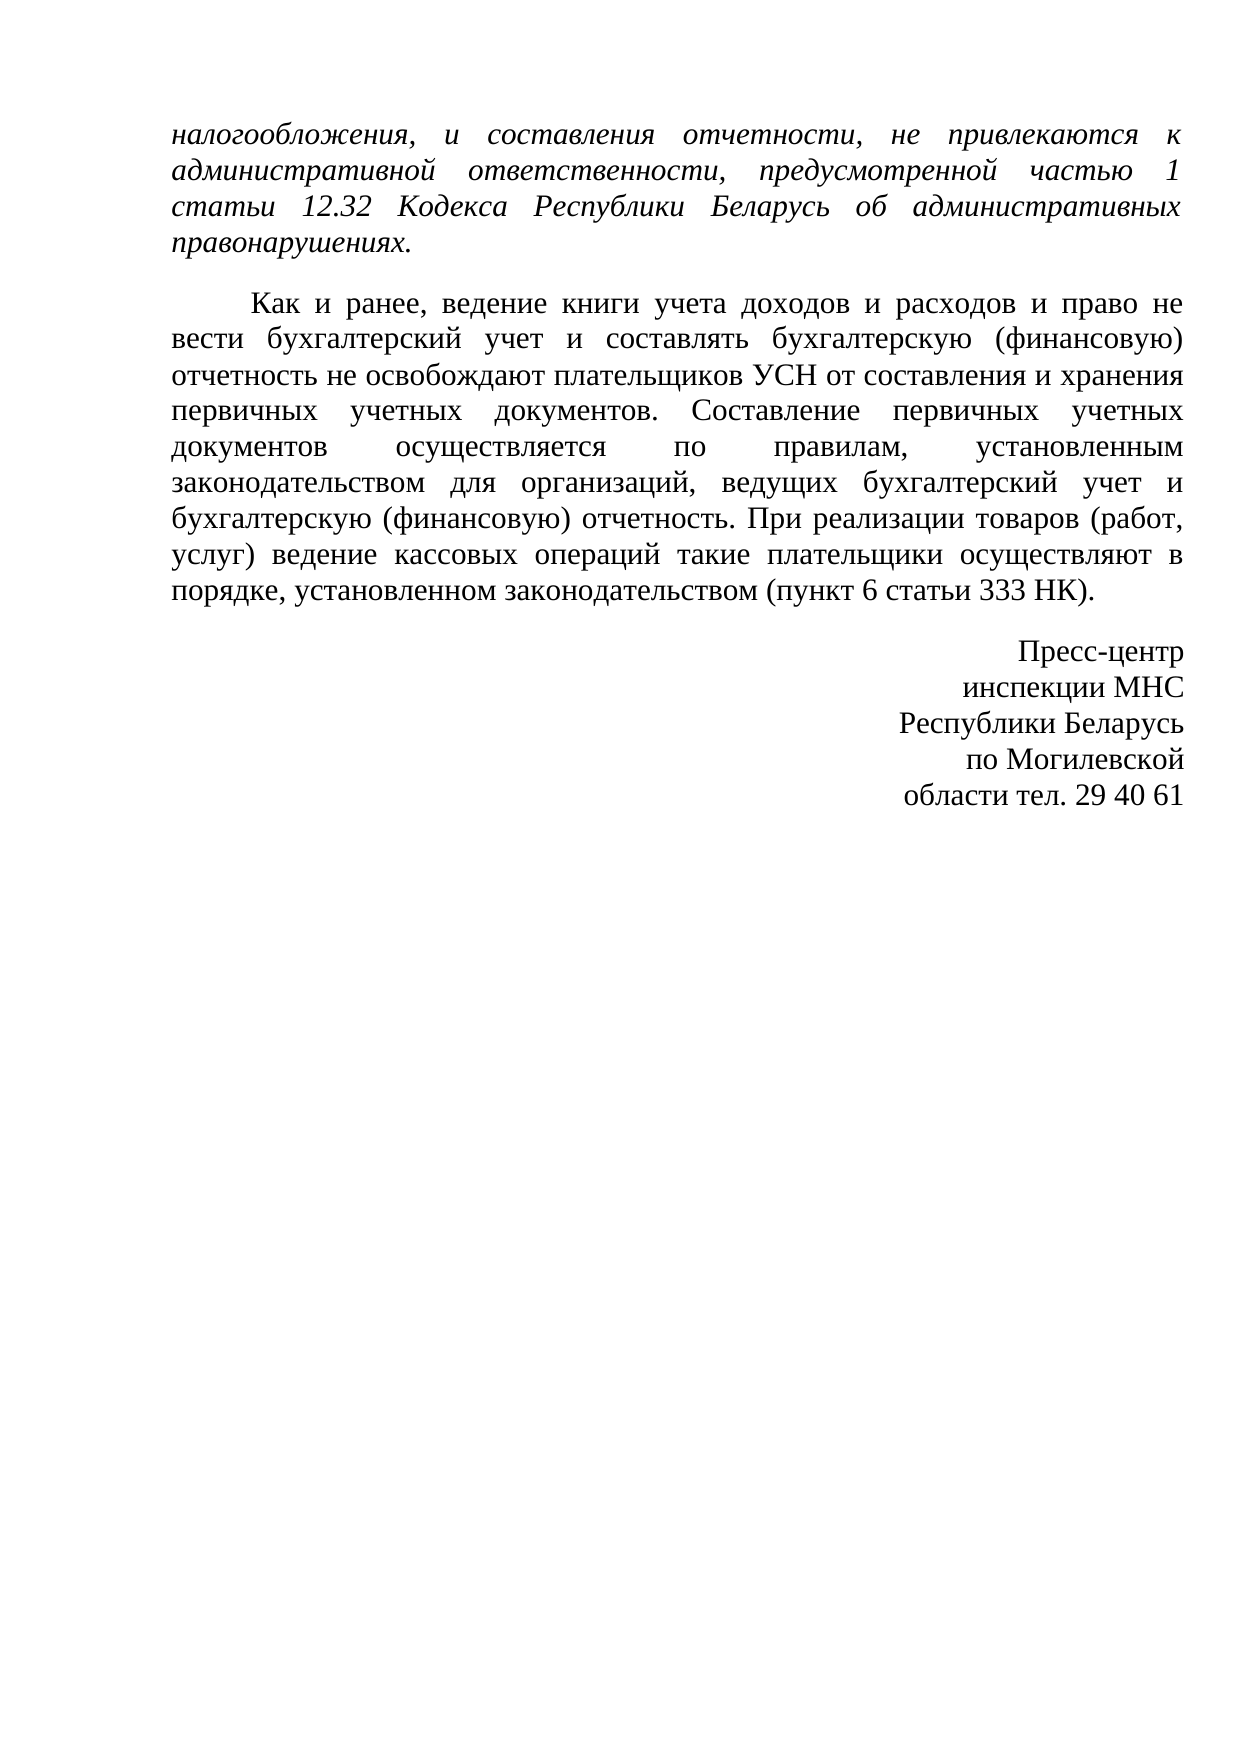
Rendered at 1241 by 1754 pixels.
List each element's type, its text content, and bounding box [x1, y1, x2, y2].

text Как и ранее, ведение книги учета доходов и расходов и право не вести бухгалтерский учет и составлять бухгалтерскую (финансовую) отчетность не освобождают плательщиков УСН от составления и хранения первичных учетных документов. Составление первичных учетных документов осуществляется по правилам, установленным законодательством для организаций, ведущих бухгалтерский учет и бухгалтерскую (финансовую) отчетность. При реализации товаров (работ, услуг) ведение кассовых операций такие плательщики осуществляют в порядке, установленном законодательством (пункт 6 статьи 333 НК). [171, 284, 1184, 607]
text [171, 115, 1184, 259]
text Пресс-центр инспекции МНС Республики Беларусь по Могилевской области тел. 29 40 61 [884, 632, 1184, 812]
